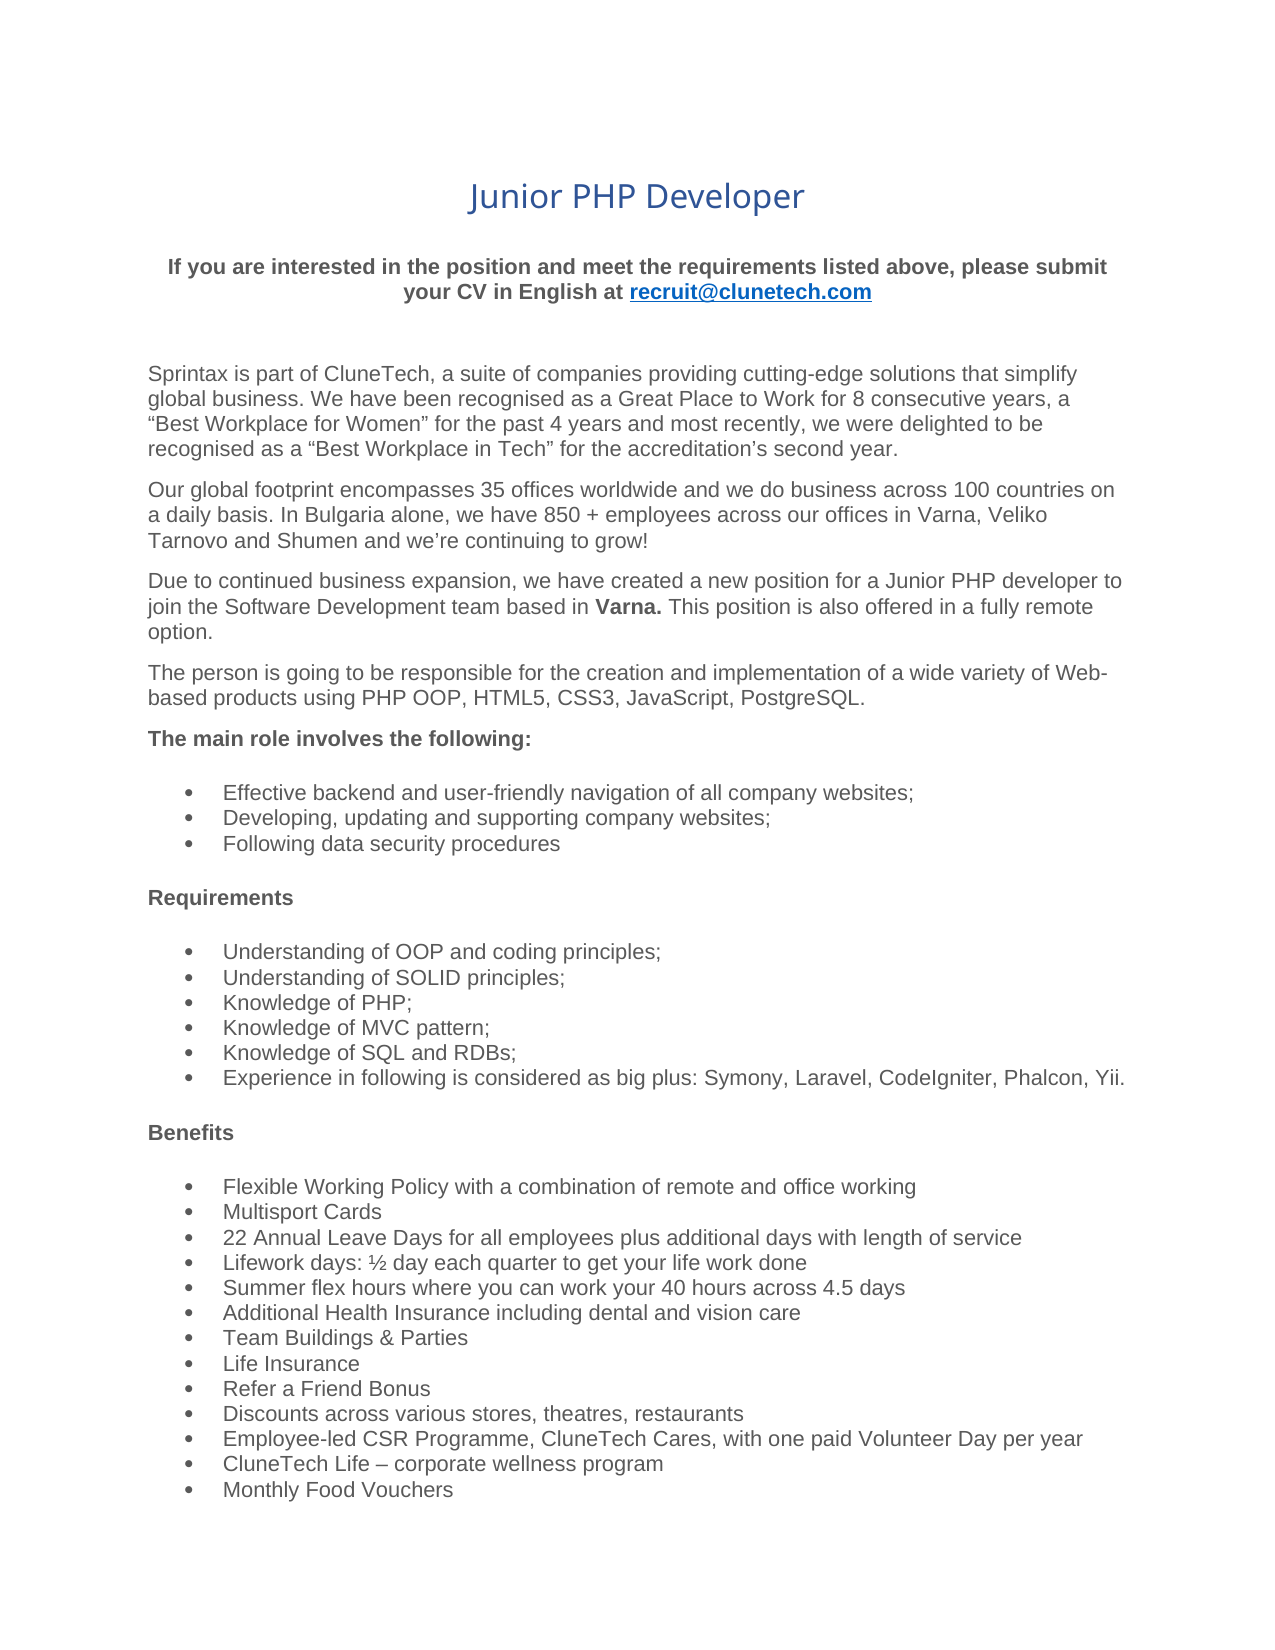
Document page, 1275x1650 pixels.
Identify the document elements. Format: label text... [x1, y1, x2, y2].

text The person is going to be responsible for the creation and implementation of a wide variety of Web-based products using PHP OOP, HTML5, CSS3, JavaScript, PostgreSQL. [148, 659, 1127, 710]
list Team Buildings & Parties [185, 1325, 1127, 1350]
list Lifework days: ½ day each quarter to get your life work done [185, 1249, 1127, 1275]
list Discounts across various stores, theatres, restaurants [185, 1401, 1127, 1426]
list 22 Annual Leave Days for all employees plus additional days with length of service [185, 1224, 1127, 1249]
text The main role involves the following: [148, 726, 1127, 751]
text Due to continued business expansion, we have created a new position for a Junior PHP developer to join the Software Development team based in Varna. This position is also offered in a fully remote option. [148, 568, 1127, 644]
list Effective backend and user-friendly navigation of all company websites; [185, 780, 1127, 805]
text Benefits [148, 1119, 1127, 1145]
list Additional Health Insurance including dental and vision care [185, 1300, 1127, 1325]
list Knowledge of SQL and RDBs; [185, 1040, 1127, 1065]
list Experience in following is considered as big plus: Symony, Laravel, CodeIgniter, Phalcon, Yii. [185, 1065, 1127, 1090]
list Knowledge of MVC pattern; [185, 1015, 1127, 1040]
text Our global footprint encompasses 35 offices worldwide and we do business across 100 countries on a daily basis. In Bulgaria alone, we have 850 + employees across our offices in Varna, Veliko Tarnovo and Shumen and we’re continuing to grow! [148, 477, 1127, 553]
text Sprintax is part of CluneTech, a suite of companies providing cutting-edge solutions that simplify global business. We have been recognised as a Great Place to Work for 8 consecutive years, a “Best Workplace for Women” for the past 4 years and most recently, we were delighted to be recognised as a “Best Workplace in Tech” for the accreditation’s second year. [148, 361, 1127, 461]
text Requirements [148, 885, 1127, 910]
list Life Insurance [185, 1350, 1127, 1376]
list Monthly Food Vouchers [185, 1476, 1127, 1502]
list Summer flex hours where you can work your 40 hours across 4.5 days [185, 1275, 1127, 1300]
list Developing, updating and supporting company websites; [185, 805, 1127, 830]
list Following data security procedures [185, 830, 1127, 856]
subtitle Junior PHP Developer [148, 173, 1127, 218]
list Flexible Working Policy with a combination of remote and office working [185, 1174, 1127, 1199]
list CluneTech Life – corporate wellness program [185, 1451, 1127, 1476]
list Knowledge of PHP; [185, 989, 1127, 1015]
list Multisport Cards [185, 1199, 1127, 1224]
text If you are interested in the position and meet the requirements listed above, please submit your CV in English at recruit@clunetech.com [148, 254, 1127, 304]
list Understanding of OOP and coding principles; [185, 939, 1127, 964]
list Employee-led CSR Programme, CluneTech Cares, with one paid Volunteer Day per year [185, 1426, 1127, 1451]
list Understanding of SOLID principles; [185, 964, 1127, 989]
list Refer a Friend Bonus [185, 1376, 1127, 1401]
